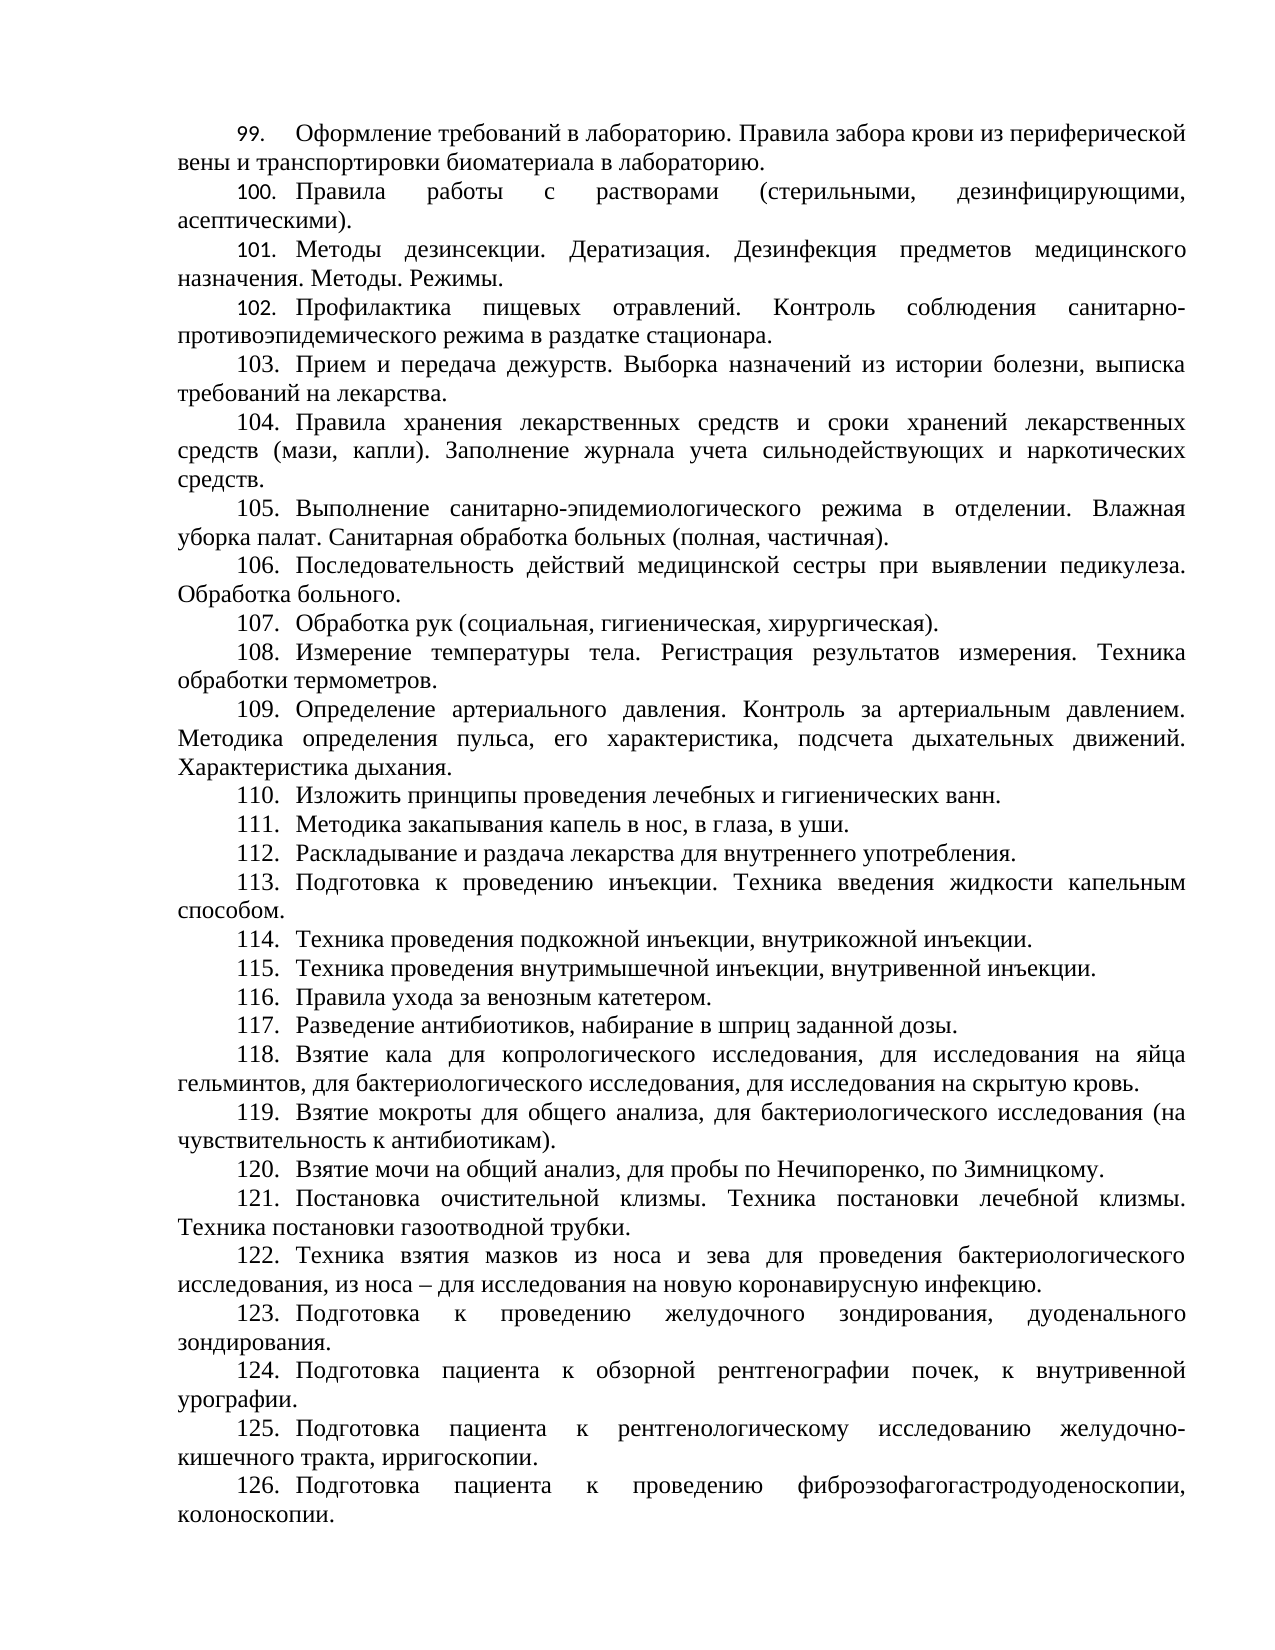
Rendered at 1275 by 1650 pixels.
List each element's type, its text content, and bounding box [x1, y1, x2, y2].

list Оформление требований в лабораторию. Правила забора крови из периферической вены и транспортировки биоматериала в лабораторию. [177, 118, 1186, 176]
list Взятие мочи на общий анализ, для пробы по Нечипоренко, по Зимницкому. [177, 1154, 1186, 1183]
list Профилактика пищевых отравлений. Контроль соблюдения санитарно-противоэпидемического режима в раздатке стационара. [177, 292, 1186, 349]
list Подготовка к проведению желудочного зондирования, дуоденального зондирования. [177, 1298, 1186, 1356]
list Техника взятия мазков из носа и зева для проведения бактериологического исследования, из носа – для исследования на новую коронавирусную инфекцию. [177, 1241, 1186, 1298]
list Подготовка пациента к проведению фиброэзофагогастродуоденоскопии, колоноскопии. [177, 1471, 1186, 1528]
list Подготовка пациента к рентгенологическому исследованию желудочно-кишечного тракта, ирригоскопии. [177, 1413, 1186, 1471]
list Техника проведения подкожной инъекции, внутрикожной инъекции. [177, 924, 1186, 953]
list Определение артериального давления. Контроль за артериальным давлением. Методика определения пульса, его характеристика, подсчета дыхательных движений. Характеристика дыхания. [177, 694, 1186, 781]
list Раскладывание и раздача лекарства для внутреннего употребления. [177, 838, 1186, 867]
list Подготовка к проведению инъекции. Техника введения жидкости капельным способом. [177, 867, 1186, 924]
list Методика закапывания капель в нос, в глаза, в уши. [177, 809, 1186, 838]
list Последовательность действий медицинской сестры при выявлении педикулеза. Обработка больного. [177, 551, 1186, 608]
list Правила ухода за венозным катетером. [177, 982, 1186, 1011]
list Техника проведения внутримышечной инъекции, внутривенной инъекции. [177, 953, 1186, 982]
list Методы дезинсекции. Дератизация. Дезинфекция предметов медицинского назначения. Методы. Режимы. [177, 234, 1186, 292]
list Прием и передача дежурств. Выборка назначений из истории болезни, выписка требований на лекарства. [177, 349, 1186, 407]
list Правила хранения лекарственных средств и сроки хранений лекарственных средств (мази, капли). Заполнение журнала учета сильнодействующих и наркотических средств. [177, 407, 1186, 493]
list Взятие кала для копрологического исследования, для исследования на яйца гельминтов, для бактериологического исследования, для исследования на скрытую кровь. [177, 1039, 1186, 1097]
list Разведение антибиотиков, набирание в шприц заданной дозы. [177, 1011, 1186, 1039]
list Подготовка пациента к обзорной рентгенографии почек, к внутривенной урографии. [177, 1356, 1186, 1413]
list Обработка рук (социальная, гигиеническая, хирургическая). [177, 608, 1186, 637]
list Постановка очистительной клизмы. Техника постановки лечебной клизмы. Техника постановки газоотводной трубки. [177, 1183, 1186, 1241]
list Выполнение санитарно-эпидемиологического режима в отделении. Влажная уборка палат. Санитарная обработка больных (полная, частичная). [177, 493, 1186, 551]
list Изложить принципы проведения лечебных и гигиенических ванн. [177, 781, 1186, 809]
list Измерение температуры тела. Регистрация результатов измерения. Техника обработки термометров. [177, 637, 1186, 694]
list Правила работы с растворами (стерильными, дезинфицирующими, асептическими). [177, 176, 1186, 234]
list Взятие мокроты для общего анализа, для бактериологического исследования (на чувствительность к антибиотикам). [177, 1097, 1186, 1154]
